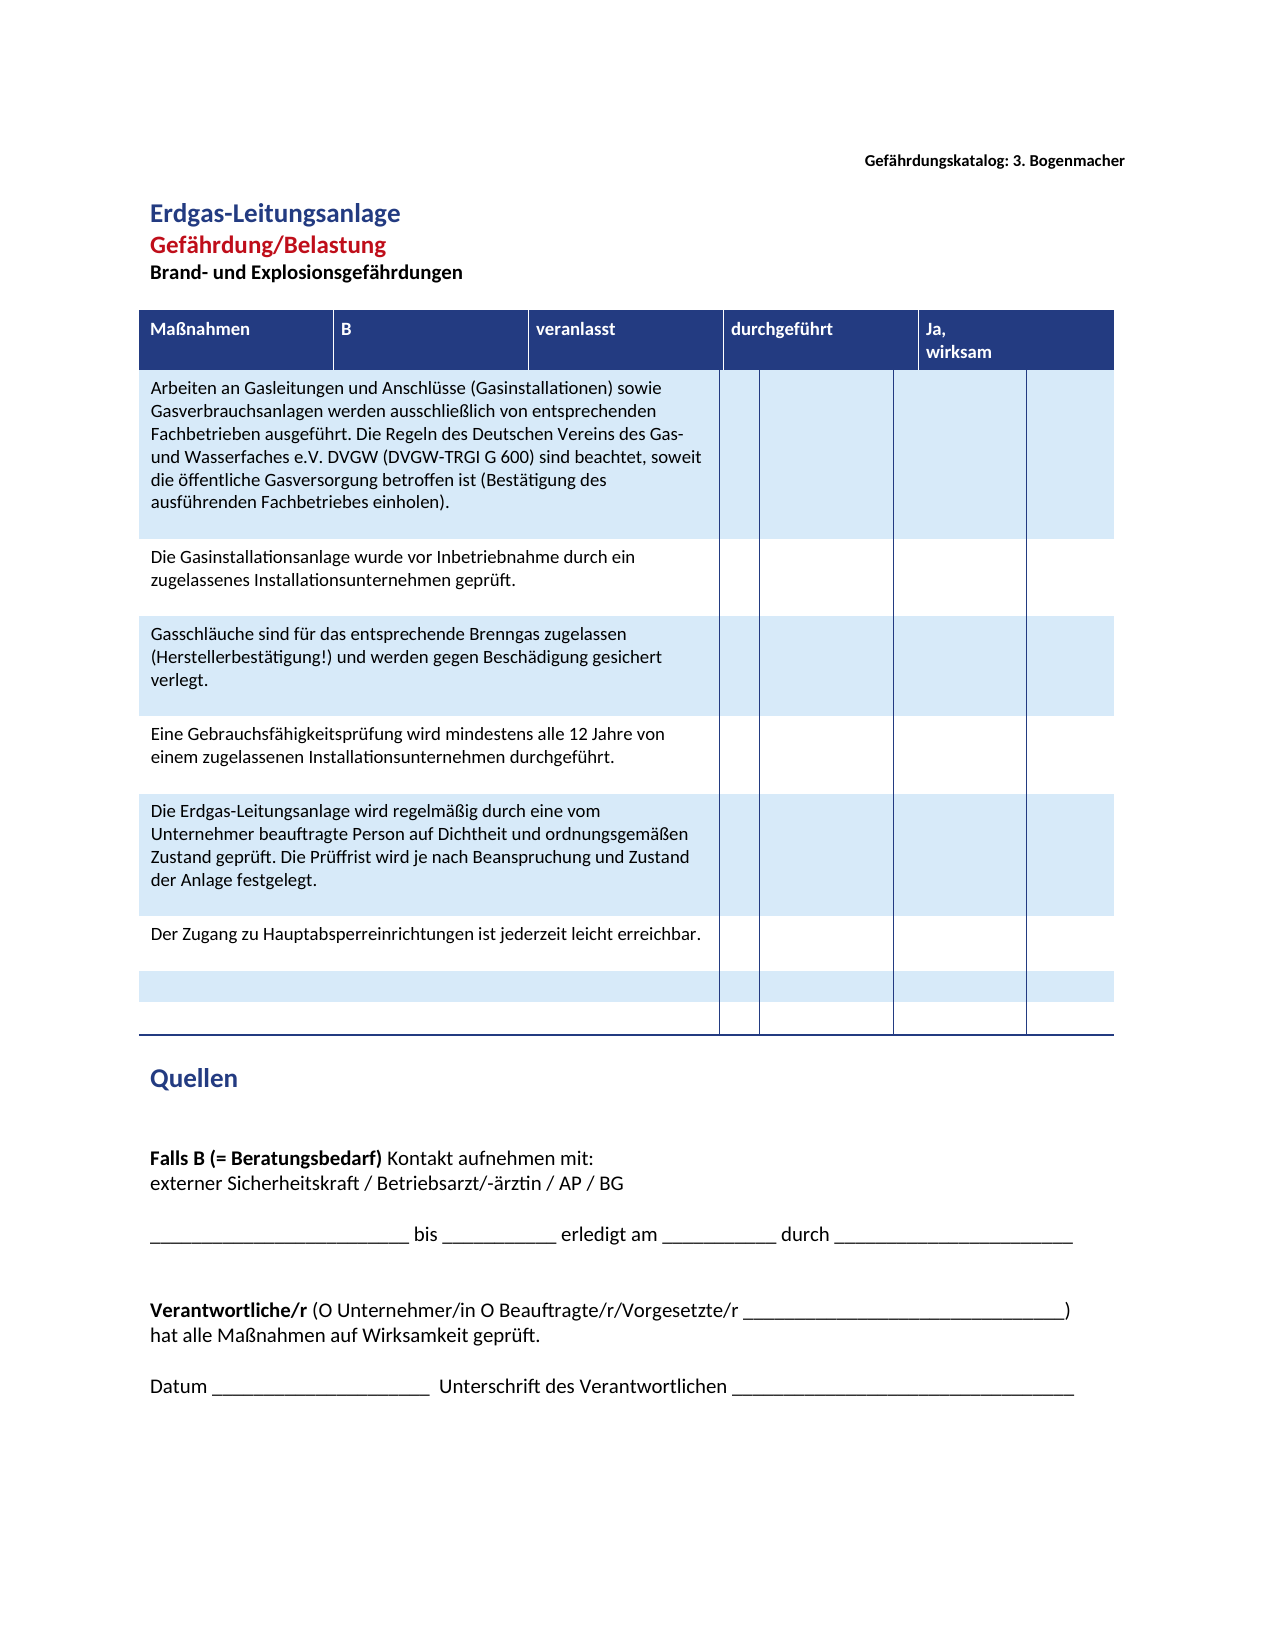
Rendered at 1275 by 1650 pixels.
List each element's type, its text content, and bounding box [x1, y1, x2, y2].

text externer Sicherheitskraft / Betriebsarzt/-ärztin / AP / BG [150, 1170, 1125, 1196]
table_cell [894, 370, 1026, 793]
text Verantwortliche/r (O Unternehmer/in O Beauftragte/r/Vorgesetzte/r _______________________________) [150, 1297, 1125, 1323]
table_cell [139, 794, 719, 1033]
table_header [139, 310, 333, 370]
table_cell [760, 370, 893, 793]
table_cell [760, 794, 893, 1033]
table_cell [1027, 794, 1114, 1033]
text Brand- und Explosionsgefährdungen [150, 259, 1125, 285]
subtitle Quellen [150, 1061, 1125, 1094]
subtitle Erdgas-Leitungsanlage [150, 196, 1125, 229]
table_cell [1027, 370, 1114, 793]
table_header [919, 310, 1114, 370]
subtitle Gefährdungskatalog: 3. Bogenmacher [150, 150, 1125, 170]
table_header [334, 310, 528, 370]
text Datum _____________________ Unterschrift des Verantwortlichen _________________________________ [150, 1373, 1125, 1399]
subtitle Gefährdung/Belastung [150, 229, 1125, 259]
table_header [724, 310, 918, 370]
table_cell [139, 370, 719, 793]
text hat alle Maßnahmen auf Wirksamkeit geprüft. [150, 1323, 1125, 1348]
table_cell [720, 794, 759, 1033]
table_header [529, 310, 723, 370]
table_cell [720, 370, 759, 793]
text Falls B (= Beratungsbedarf) Kontakt aufnehmen mit: [150, 1145, 1125, 1170]
text _________________________ bis ___________ erledigt am ___________ durch _______________________ [150, 1221, 1125, 1246]
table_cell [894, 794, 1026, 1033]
